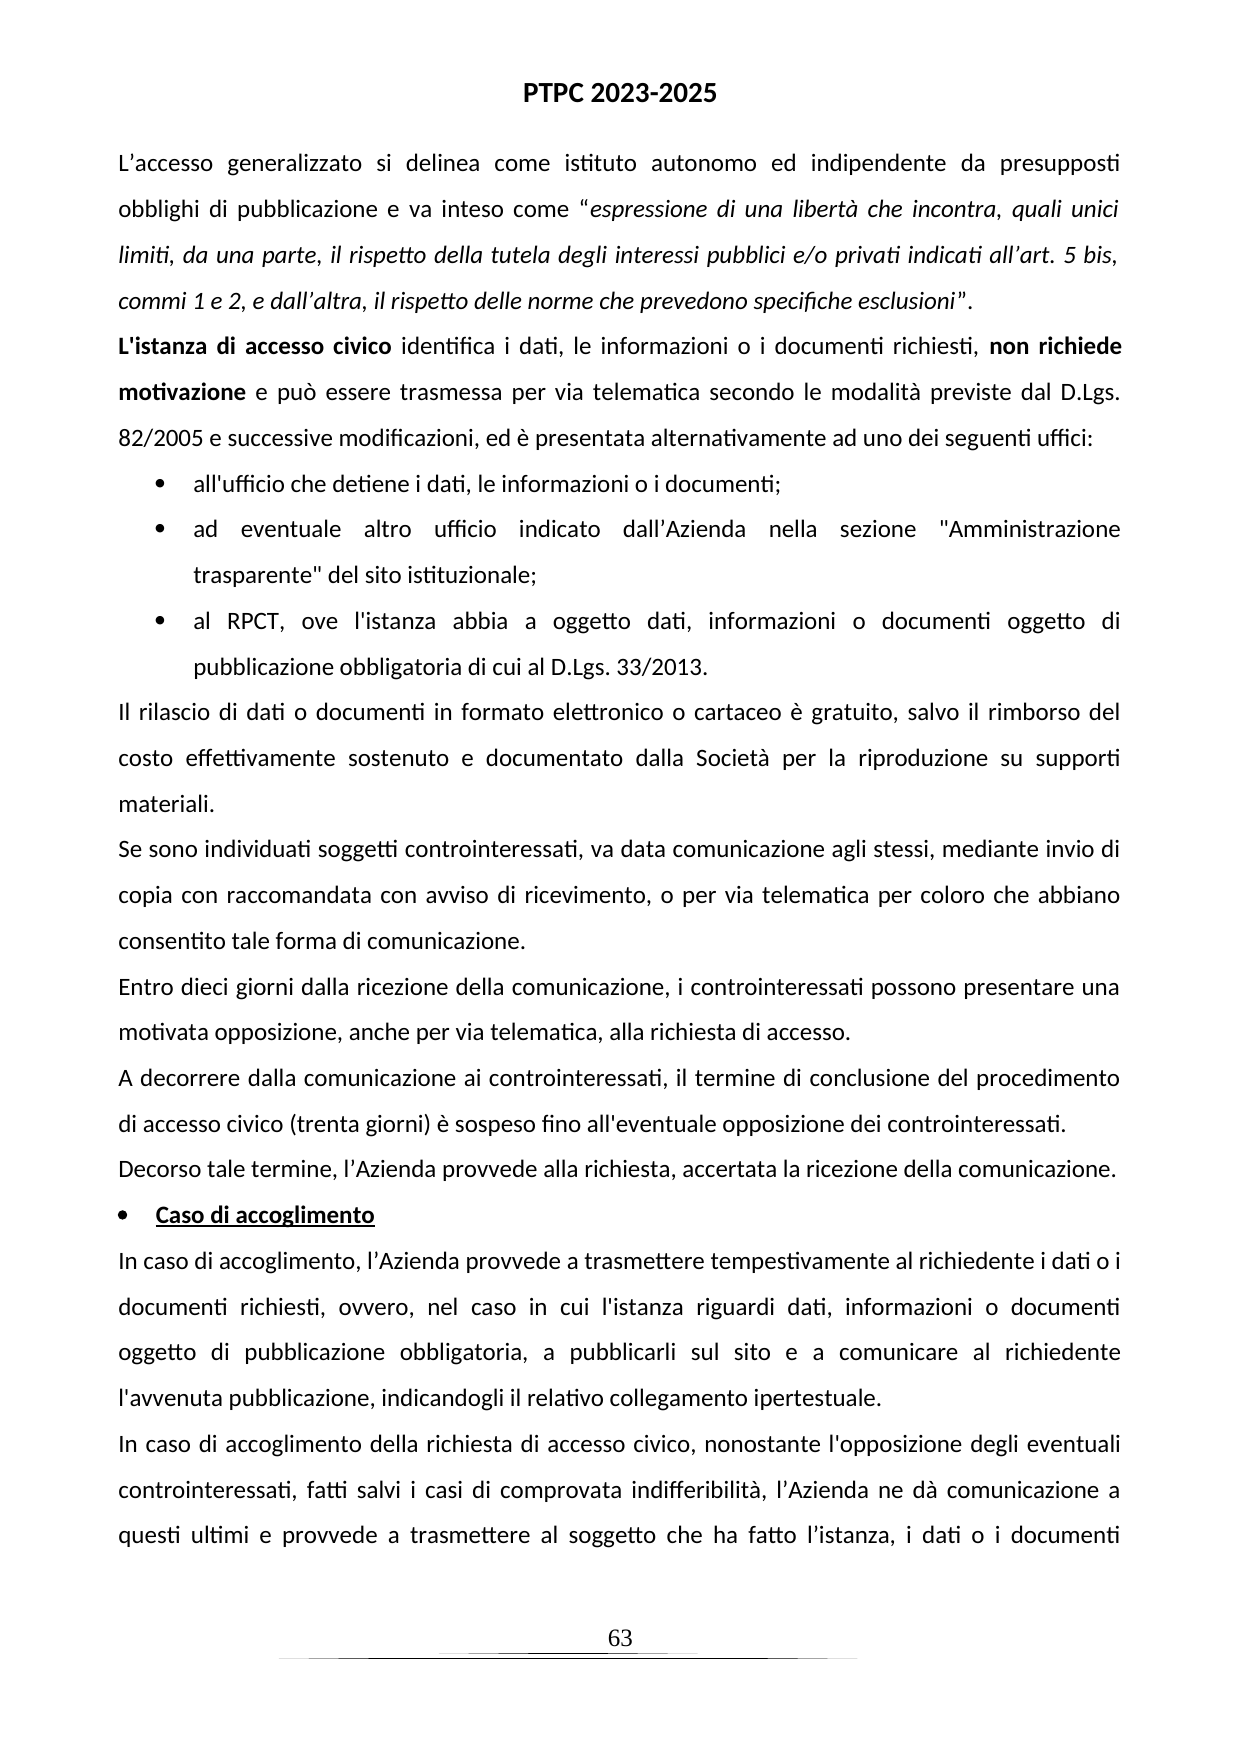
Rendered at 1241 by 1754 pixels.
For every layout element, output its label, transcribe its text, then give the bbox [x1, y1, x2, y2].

text Entro dieci giorni dalla ricezione della comunicazione, i controinteressati possono presentare una motivata opposizione, anche per via telematica, alla richiesta di accesso. [118, 971, 1122, 1047]
list ad eventuale altro ufficio indicato dall’Azienda nella sezione "Amministrazione trasparente" del sito istituzionale; [156, 513, 1122, 590]
list Caso di accoglimento [118, 1199, 1122, 1230]
text Decorso tale termine, l’Azienda provvede alla richiesta, accertata la ricezione della comunicazione. [118, 1154, 1122, 1184]
text In caso di accoglimento, l’Azienda provvede a trasmettere tempestivamente al richiedente i dati o i documenti richiesti, ovvero, nel caso in cui l'istanza riguardi dati, informazioni o documenti oggetto di pubblicazione obbligatoria, a pubblicarli sul sito e a comunicare al richiedente l'avvenuta pubblicazione, indicandogli il relativo collegamento ipertestuale. [118, 1245, 1122, 1413]
text Il rilascio di dati o documenti in formato elettronico o cartaceo è gratuito, salvo il rimborso del costo effettivamente sostenuto e documentato dalla Società per la riproduzione su supporti materiali. [118, 696, 1122, 818]
list al RPCT, ove l'istanza abbia a oggetto dati, informazioni o documenti oggetto di pubblicazione obbligatoria di cui al D.Lgs. 33/2013. [156, 605, 1122, 681]
text L'istanza di accesso civico identifica i dati, le informazioni o i documenti richiesti, non richiede motivazione e può essere trasmessa per via telematica secondo le modalità previste dal D.Lgs. 82/2005 e successive modificazioni, ed è presentata alternativamente ad uno dei seguenti uffici: [118, 331, 1122, 452]
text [118, 1428, 1122, 1550]
text L’accesso generalizzato si delinea come istituto autonomo ed indipendente da presupposti obblighi di pubblicazione e va inteso come “espressione di una libertà che incontra, quali unici limiti, da una parte, il rispetto della tutela degli interessi pubblici e/o privati indicati all’art. 5 bis, commi 1 e 2, e dall’altra, il rispetto delle norme che prevedono specifiche esclusioni”. [118, 148, 1122, 315]
text A decorrere dalla comunicazione ai controinteressati, il termine di conclusione del procedimento di accesso civico (trenta giorni) è sospeso fino all'eventuale opposizione dei controinteressati. [118, 1062, 1122, 1138]
text Se sono individuati soggetti controinteressati, va data comunicazione agli stessi, mediante invio di copia con raccomandata con avviso di ricevimento, o per via telematica per coloro che abbiano consentito tale forma di comunicazione. [118, 833, 1122, 956]
list all'ufficio che detiene i dati, le informazioni o i documenti; [156, 468, 1122, 498]
